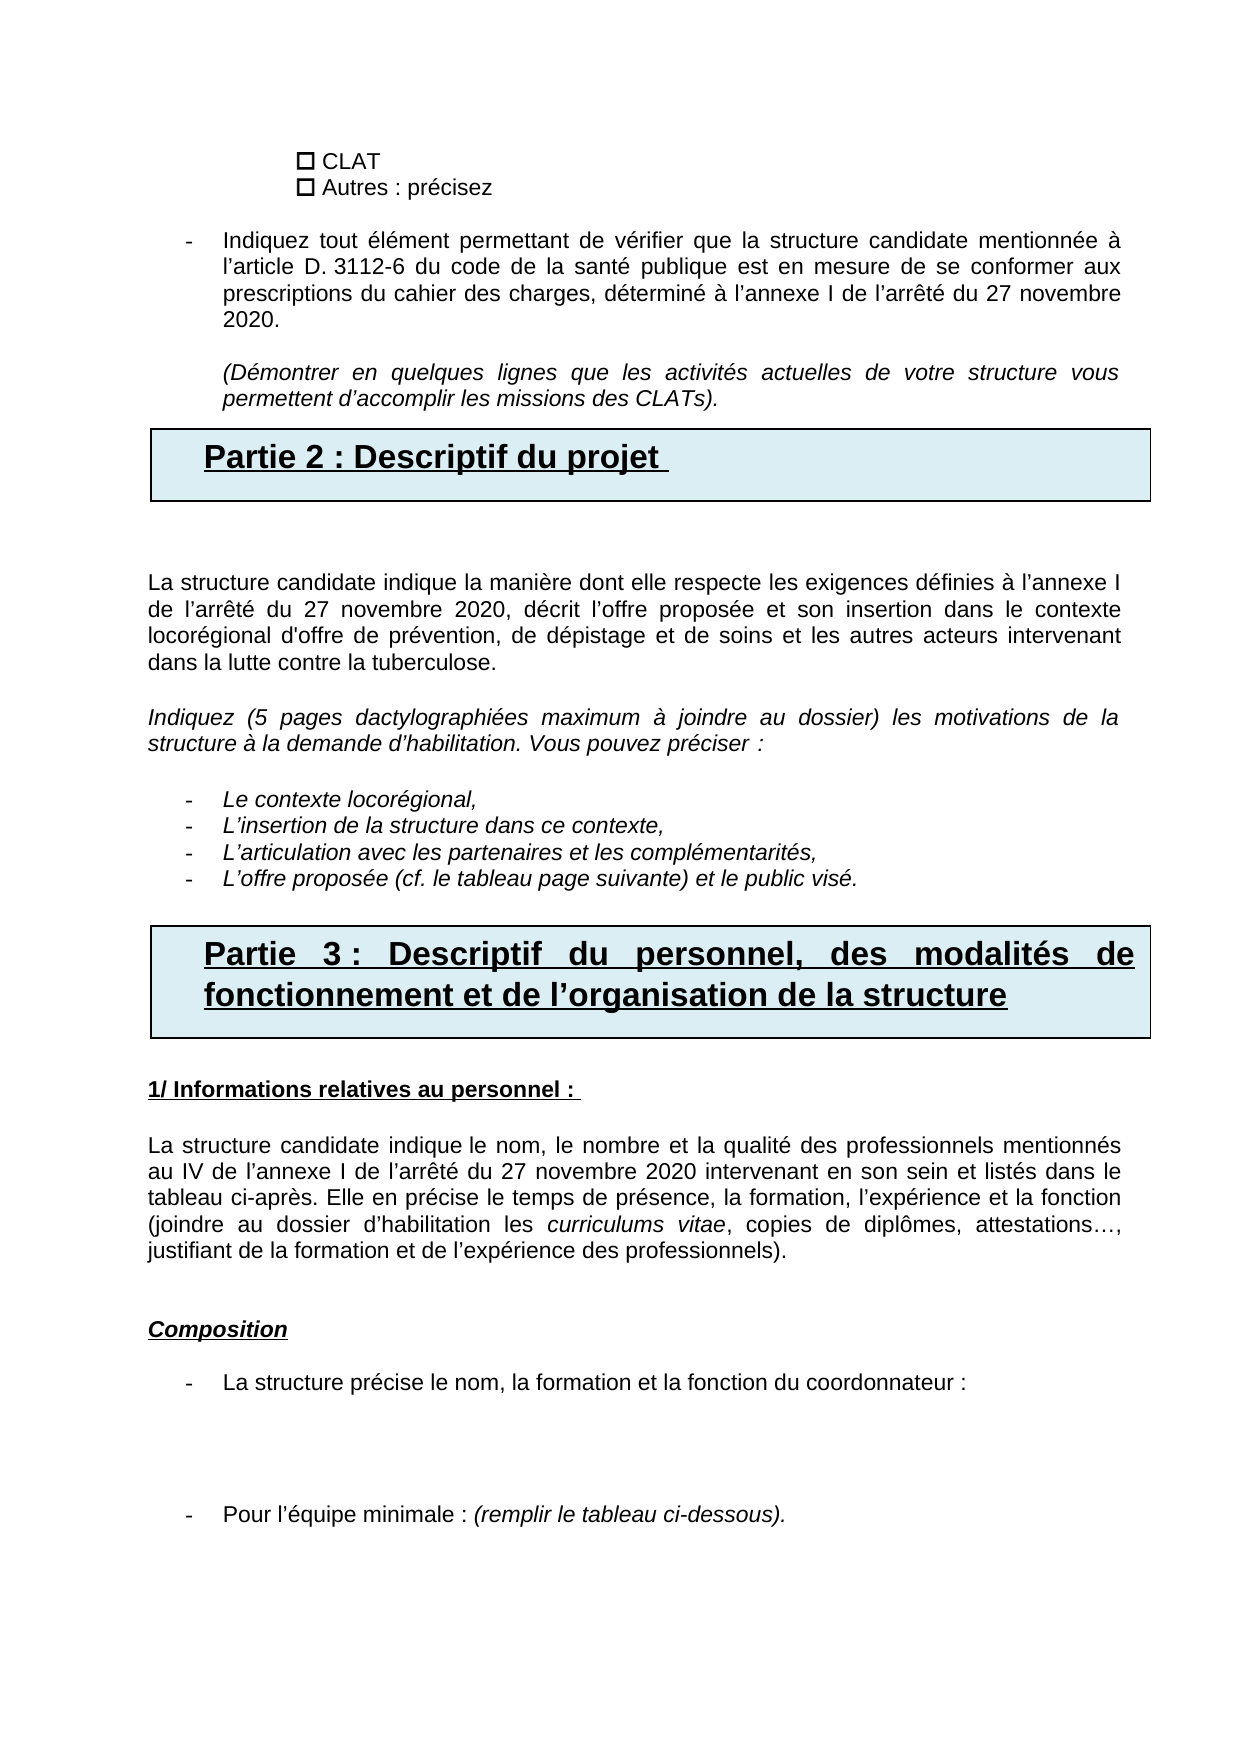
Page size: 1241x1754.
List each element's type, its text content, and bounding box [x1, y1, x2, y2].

text La structure candidate indique la manière dont elle respecte les exigences définies à l’annexe I de l’arrêté du 27 novembre 2020, décrit l’offre proposée et son insertion dans le contexte locorégional d'offre de prévention, de dépistage et de soins et les autres acteurs intervenant dans la lutte contre la tuberculose. [148, 569, 1122, 675]
list Indiquez tout élément permettant de vérifier que la structure candidate mentionnée à l’article D. 3112-6 du code de la santé publique est en mesure de se conformer aux prescriptions du cahier des charges, déterminé à l’annexe I de l’arrêté du 27 novembre 2020. [185, 227, 1122, 332]
list Le contexte locorégional, [185, 786, 1122, 812]
text Autres : précisez [221, 174, 1122, 200]
list L’articulation avec les partenaires et les complémentarités, [185, 839, 1122, 865]
list Pour l’équipe minimale : (remplir le tableau ci-dessous). [185, 1501, 1122, 1527]
text Composition [148, 1316, 1122, 1342]
list L’insertion de la structure dans ce contexte, [185, 812, 1122, 839]
text La structure candidate indique le nom, le nombre et la qualité des professionnels mentionnés au IV de l’annexe I de l’arrêté du 27 novembre 2020 intervenant en son sein et listés dans le tableau ci-après. Elle en précise le temps de présence, la formation, l’expérience et la fonction (joindre au dossier d’habilitation les curriculums vitae, copies de diplômes, attestations…, justifiant de la formation et de l’expérience des professionnels). [148, 1132, 1122, 1263]
text 1/ Informations relatives au personnel : [148, 1076, 1122, 1102]
text CLAT [221, 148, 1122, 174]
text (Démontrer en quelques lignes que les activités actuelles de votre structure vous permettent d’accomplir les missions des CLATs). [223, 358, 1122, 411]
list L’offre proposée (cf. le tableau page suivante) et le public visé. [185, 865, 1122, 892]
text Indiquez (5 pages dactylographiées maximum à joindre au dossier) les motivations de la structure à la demande d’habilitation. Vous pouvez préciser : [148, 704, 1122, 757]
list La structure précise le nom, la formation et la fonction du coordonnateur : [185, 1369, 1122, 1395]
